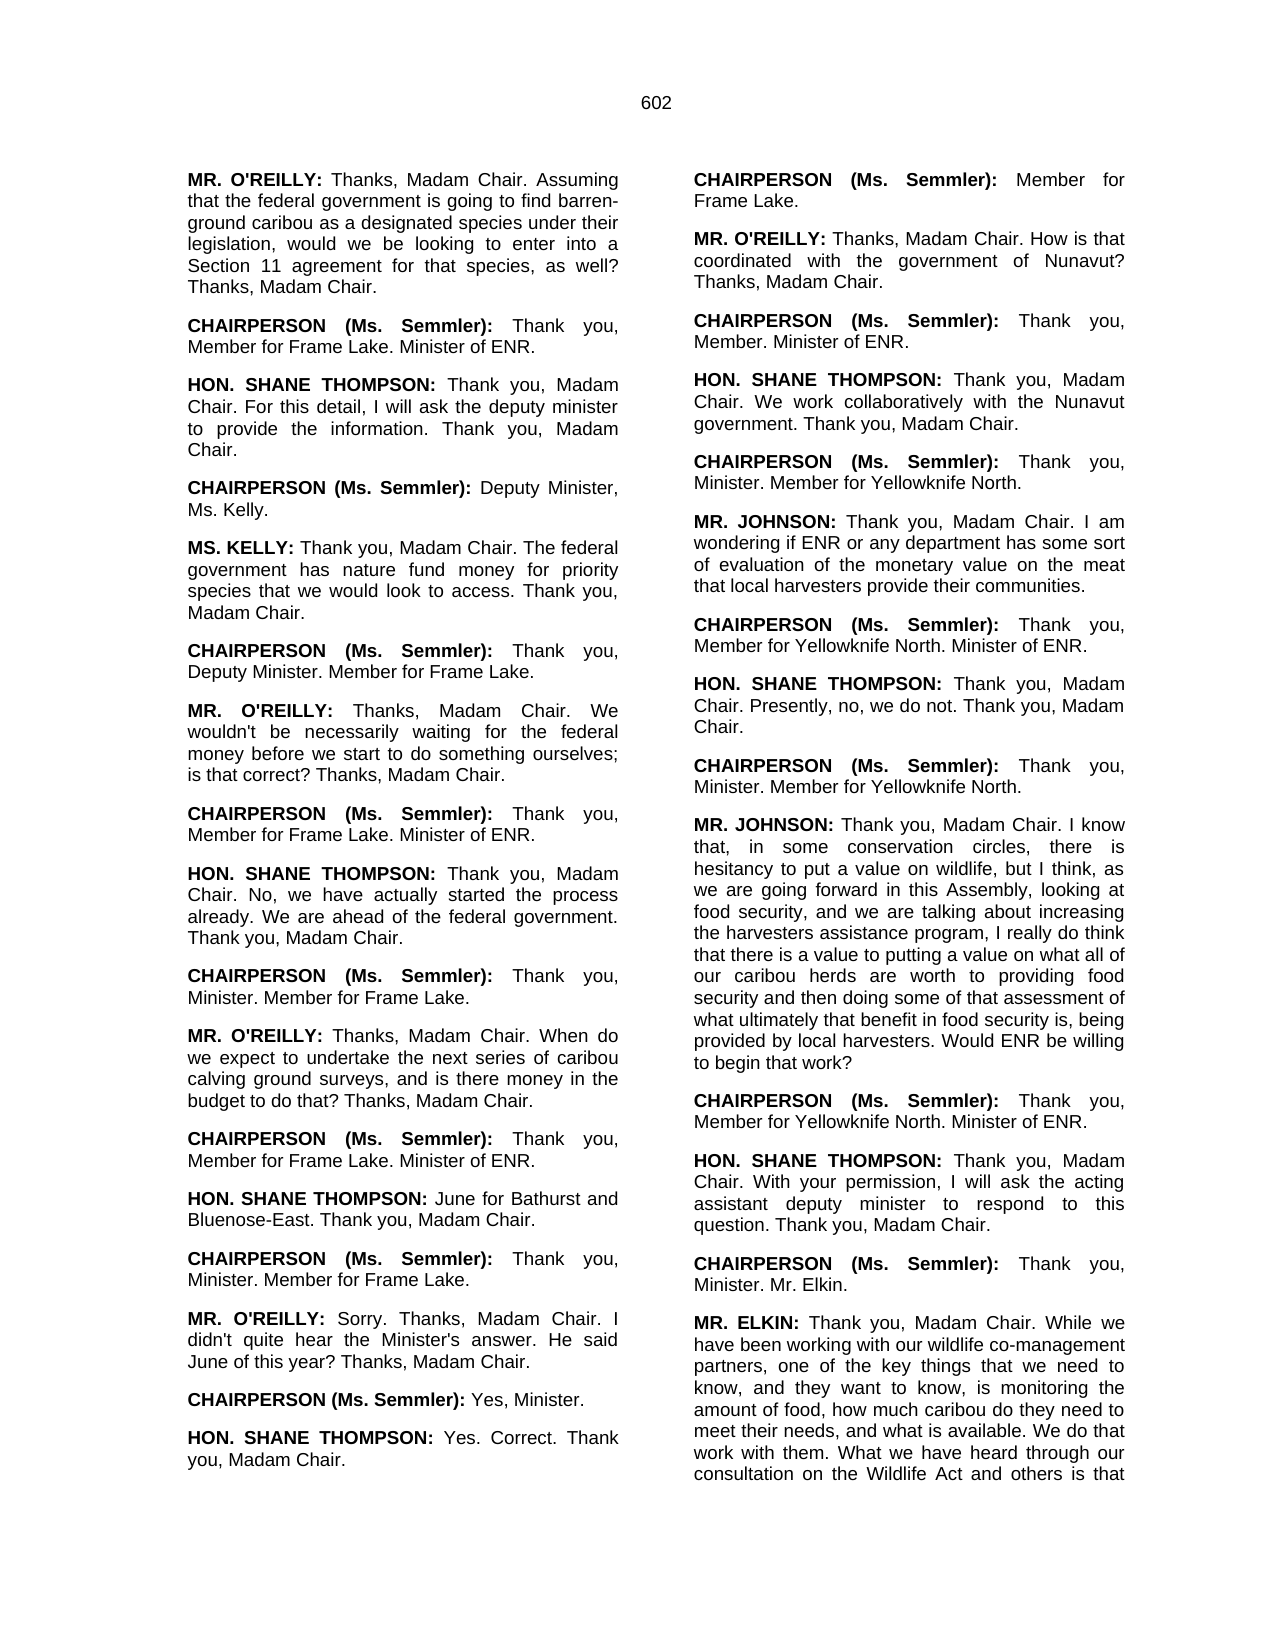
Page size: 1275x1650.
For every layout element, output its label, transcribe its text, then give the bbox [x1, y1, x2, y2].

text MR. O'REILLY: Sorry. Thanks, Madam Chair. I didn't quite hear the Minister's answer. He said June of this year? Thanks, Madam Chair. [187, 1307, 619, 1372]
text MR. O'REILLY: Thanks, Madam Chair. Assuming that the federal government is going to find barren-ground caribou as a designated species under their legislation, would we be looking to enter into a Section 11 agreement for that species, as well? Thanks, Madam Chair. [187, 168, 619, 298]
text CHAIRPERSON (Ms. Semmler): Thank you, Member for Yellowknife North. Minister of ENR. [694, 1090, 1125, 1133]
text CHAIRPERSON (Ms. Semmler): Thank you, Minister. Mr. Elkin. [694, 1252, 1125, 1296]
text MR. O'REILLY: Thanks, Madam Chair. How is that coordinated with the government of Nunavut? Thanks, Madam Chair. [694, 228, 1125, 293]
text CHAIRPERSON (Ms. Semmler): Deputy Minister, Ms. Kelly. [187, 477, 619, 520]
text CHAIRPERSON (Ms. Semmler): Thank you, Minister. Member for Yellowknife North. [694, 451, 1125, 494]
text CHAIRPERSON (Ms. Semmler): Thank you, Minister. Member for Frame Lake. [187, 965, 619, 1008]
text CHAIRPERSON (Ms. Semmler): Thank you, Member for Frame Lake. Minister of ENR. [187, 314, 619, 357]
text CHAIRPERSON (Ms. Semmler): Thank you, Deputy Minister. Member for Frame Lake. [187, 640, 619, 683]
text HON. SHANE THOMPSON: Yes. Correct. Thank you, Madam Chair. [187, 1427, 619, 1470]
text CHAIRPERSON (Ms. Semmler): Thank you, Minister. Member for Frame Lake. [187, 1247, 619, 1291]
text CHAIRPERSON (Ms. Semmler): Yes, Minister. [187, 1389, 619, 1410]
text MR. JOHNSON: Thank you, Madam Chair. I am wondering if ENR or any department has some sort of evaluation of the monetary value on the meat that local harvesters provide their communities. [694, 510, 1125, 597]
text MR. O'REILLY: Thanks, Madam Chair. We wouldn't be necessarily waiting for the federal money before we start to do something ourselves; is that correct? Thanks, Madam Chair. [187, 699, 619, 786]
text MR. O'REILLY: Thanks, Madam Chair. When do we expect to undertake the next series of caribou calving ground surveys, and is there money in the budget to do that? Thanks, Madam Chair. [187, 1025, 619, 1111]
text MS. KELLY: Thank you, Madam Chair. The federal government has nature fund money for priority species that we would look to access. Thank you, Madam Chair. [187, 537, 619, 623]
text CHAIRPERSON (Ms. Semmler): Thank you, Member for Frame Lake. Minister of ENR. [187, 802, 619, 846]
text HON. SHANE THOMPSON: Thank you, Madam Chair. For this detail, I will ask the deputy minister to provide the information. Thank you, Madam Chair. [187, 374, 619, 460]
text HON. SHANE THOMPSON: Thank you, Madam Chair. No, we have actually started the process already. We are ahead of the federal government. Thank you, Madam Chair. [187, 862, 619, 948]
text CHAIRPERSON (Ms. Semmler): Member for Frame Lake. [694, 168, 1125, 211]
text HON. SHANE THOMPSON: Thank you, Madam Chair. With your permission, I will ask the acting assistant deputy minister to respond to this question. Thank you, Madam Chair. [694, 1149, 1125, 1236]
text MR. JOHNSON: Thank you, Madam Chair. I know that, in some conservation circles, there is hesitancy to put a value on wildlife, but I think, as we are going forward in this Assembly, looking at food security, and we are talking about increasing the harvesters assistance program, I really do think that there is a value to putting a value on what all of our caribou herds are worth to providing food security and then doing some of that assessment of what ultimately that benefit in food security is, being provided by local harvesters. Would ENR be willing to begin that work? [694, 814, 1125, 1073]
text CHAIRPERSON (Ms. Semmler): Thank you, Member for Yellowknife North. Minister of ENR. [694, 613, 1125, 656]
text CHAIRPERSON (Ms. Semmler): Thank you, Minister. Member for Yellowknife North. [694, 754, 1125, 798]
text CHAIRPERSON (Ms. Semmler): Thank you, Member. Minister of ENR. [694, 309, 1125, 353]
text HON. SHANE THOMPSON: Thank you, Madam Chair. We work collaboratively with the Nunavut government. Thank you, Madam Chair. [694, 369, 1125, 434]
text HON. SHANE THOMPSON: Thank you, Madam Chair. Presently, no, we do not. Thank you, Madam Chair. [694, 673, 1125, 738]
text HON. SHANE THOMPSON: June for Bathurst and Bluenose-East. Thank you, Madam Chair. [187, 1188, 619, 1231]
text CHAIRPERSON (Ms. Semmler): Thank you, Member for Frame Lake. Minister of ENR. [187, 1128, 619, 1171]
